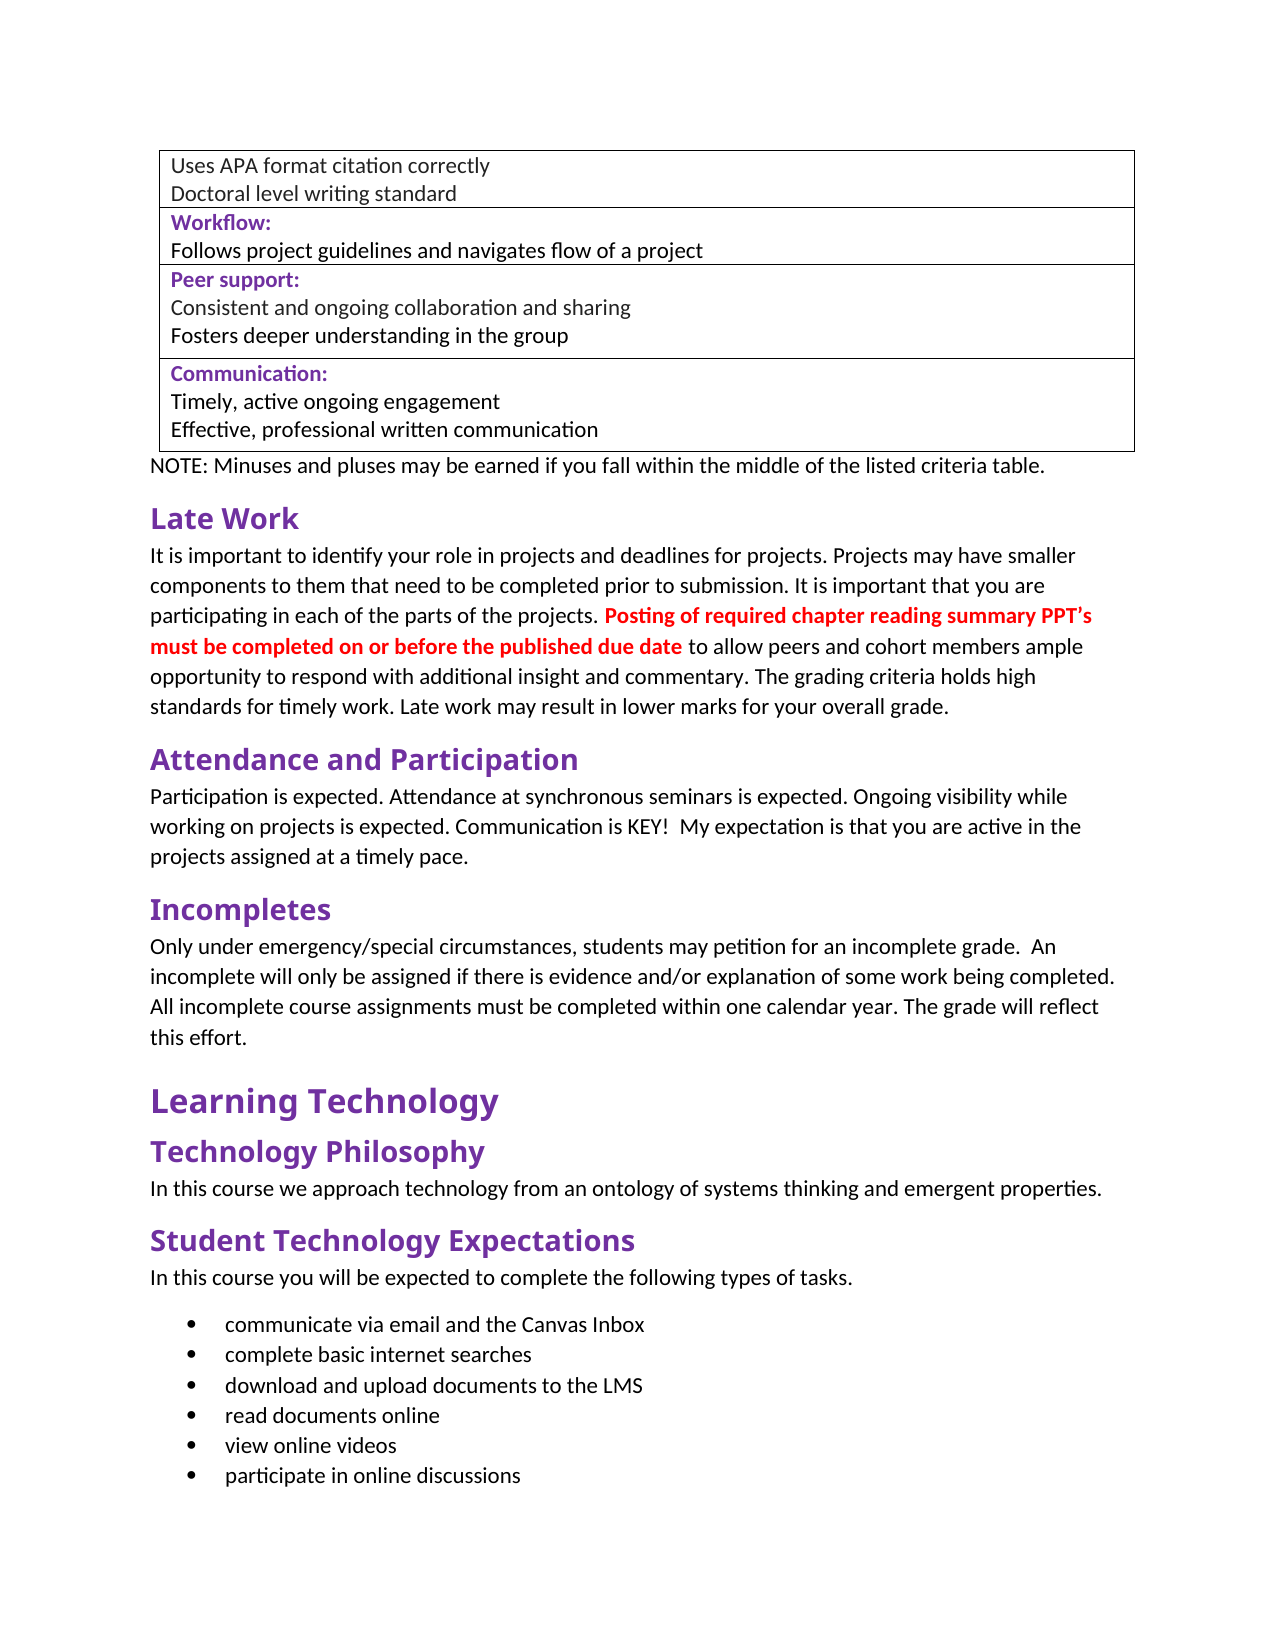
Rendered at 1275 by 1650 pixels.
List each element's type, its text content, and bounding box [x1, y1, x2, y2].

table_cell Communication: Timely, active ongoing engagement Effective, professional written communication [160, 359, 1134, 451]
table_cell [160, 151, 1134, 207]
text Late Work [150, 498, 1125, 538]
list communicate via email and the Canvas Inbox [187, 1310, 1125, 1338]
text Incompletes [150, 889, 1125, 929]
text In this course we approach technology from an ontology of systems thinking and emergent properties. [150, 1174, 1125, 1202]
list complete basic internet searches [187, 1341, 1125, 1369]
text Only under emergency/special circumstances, students may petition for an incomplete grade. An incomplete will only be assigned if there is evidence and/or explanation of some work being completed. All incomplete course assignments must be completed within one calendar year. The grade will reflect this effort. [150, 932, 1125, 1051]
list view online videos [187, 1431, 1125, 1459]
list participate in online discussions [187, 1461, 1125, 1489]
text Participation is expected. Attendance at synchronous seminars is expected. Ongoing visibility while working on projects is expected. Communication is KEY! My expectation is that you are active in the projects assigned at a timely pace. [150, 782, 1125, 870]
text Attendance and Participation [150, 739, 1125, 779]
text Technology Philosophy [150, 1131, 1125, 1171]
table_cell Workflow: Follows project guidelines and navigates flow of a project [160, 208, 1134, 264]
text NOTE: Minuses and pluses may be earned if you fall within the middle of the listed criteria table. [150, 452, 1125, 479]
text In this course you will be expected to complete the following types of tasks. [150, 1263, 1125, 1292]
table_cell Peer support: Consistent and ongoing collaboration and sharing Fosters deeper understanding in the group [160, 265, 1134, 358]
text Learning Technology [150, 1078, 1125, 1123]
text Student Technology Expectations [150, 1221, 1125, 1260]
text It is important to identify your role in projects and deadlines for projects. Projects may have smaller components to them that need to be completed prior to submission. It is important that you are participating in each of the parts of the projects. Posting of required chapter reading summary PPT’s must be completed on or before the published due date to allow peers and cohort members ample opportunity to respond with additional insight and commentary. The grading criteria holds high standards for timely work. Late work may result in lower marks for your overall grade. [150, 541, 1125, 720]
list download and upload documents to the LMS [187, 1371, 1125, 1399]
list read documents online [187, 1401, 1125, 1429]
